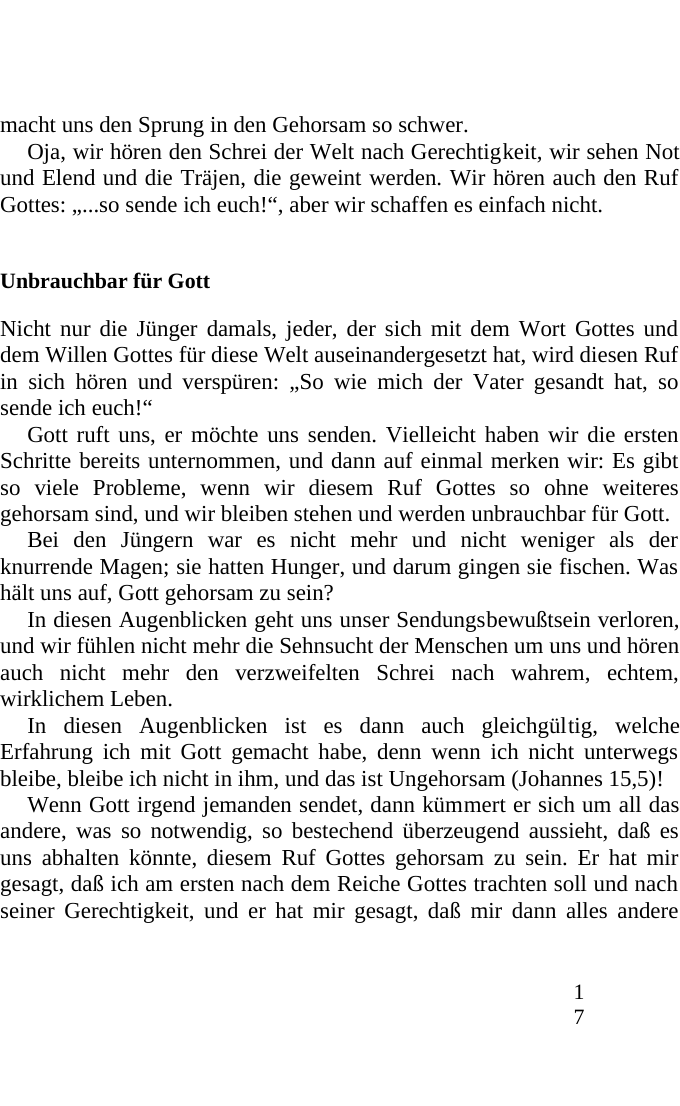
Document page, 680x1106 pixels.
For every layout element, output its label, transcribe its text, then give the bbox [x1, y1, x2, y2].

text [0, 791, 680, 924]
subtitle Unbrauchbar für Gott [0, 271, 680, 293]
text Bei den Jüngern war es nicht mehr und nicht weniger als der knurrende Magen; sie hatten Hunger, und darum gingen sie fischen. Was hält uns auf, Gott gehorsam zu sein? [0, 527, 680, 606]
text In diesen Augenblicken geht uns unser Sendungsbewußtsein verloren, und wir fühlen nicht mehr die Sehnsucht der Menschen um uns und hören auch nicht mehr den verzweifelten Schrei nach wahrem, echtem, wirklichem Leben. [0, 606, 680, 712]
text Gott ruft uns, er möchte uns senden. Vielleicht haben wir die ersten Schritte bereits unternommen, und dann auf einmal merken wir: Es gibt so viele Probleme, wenn wir diesem Ruf Gottes so ohne weiteres gehorsam sind, und wir bleiben stehen und werden unbrauchbar für Gott. [0, 421, 680, 527]
text In diesen Augenblicken ist es dann auch gleichgültig, welche Erfahrung ich mit Gott gemacht habe, denn wenn ich nicht unterwegs bleibe, bleibe ich nicht in ihm, und das ist Ungehorsam (Johannes 15,5)! [0, 712, 680, 791]
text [0, 111, 680, 138]
text Nicht nur die Jünger damals, jeder, der sich mit dem Wort Gottes und dem Willen Gottes für diese Welt auseinandergesetzt hat, wird diesen Ruf in sich hören und verspüren: „So wie mich der Vater gesandt hat, so sende ich euch!“ [0, 315, 680, 421]
text Oja, wir hören den Schrei der Welt nach Gerechtigkeit, wir sehen Not und Elend und die Träjen, die geweint werden. Wir hören auch den Ruf Gottes: „...so sende ich euch!“, aber wir schaffen es einfach nicht. [0, 138, 680, 217]
